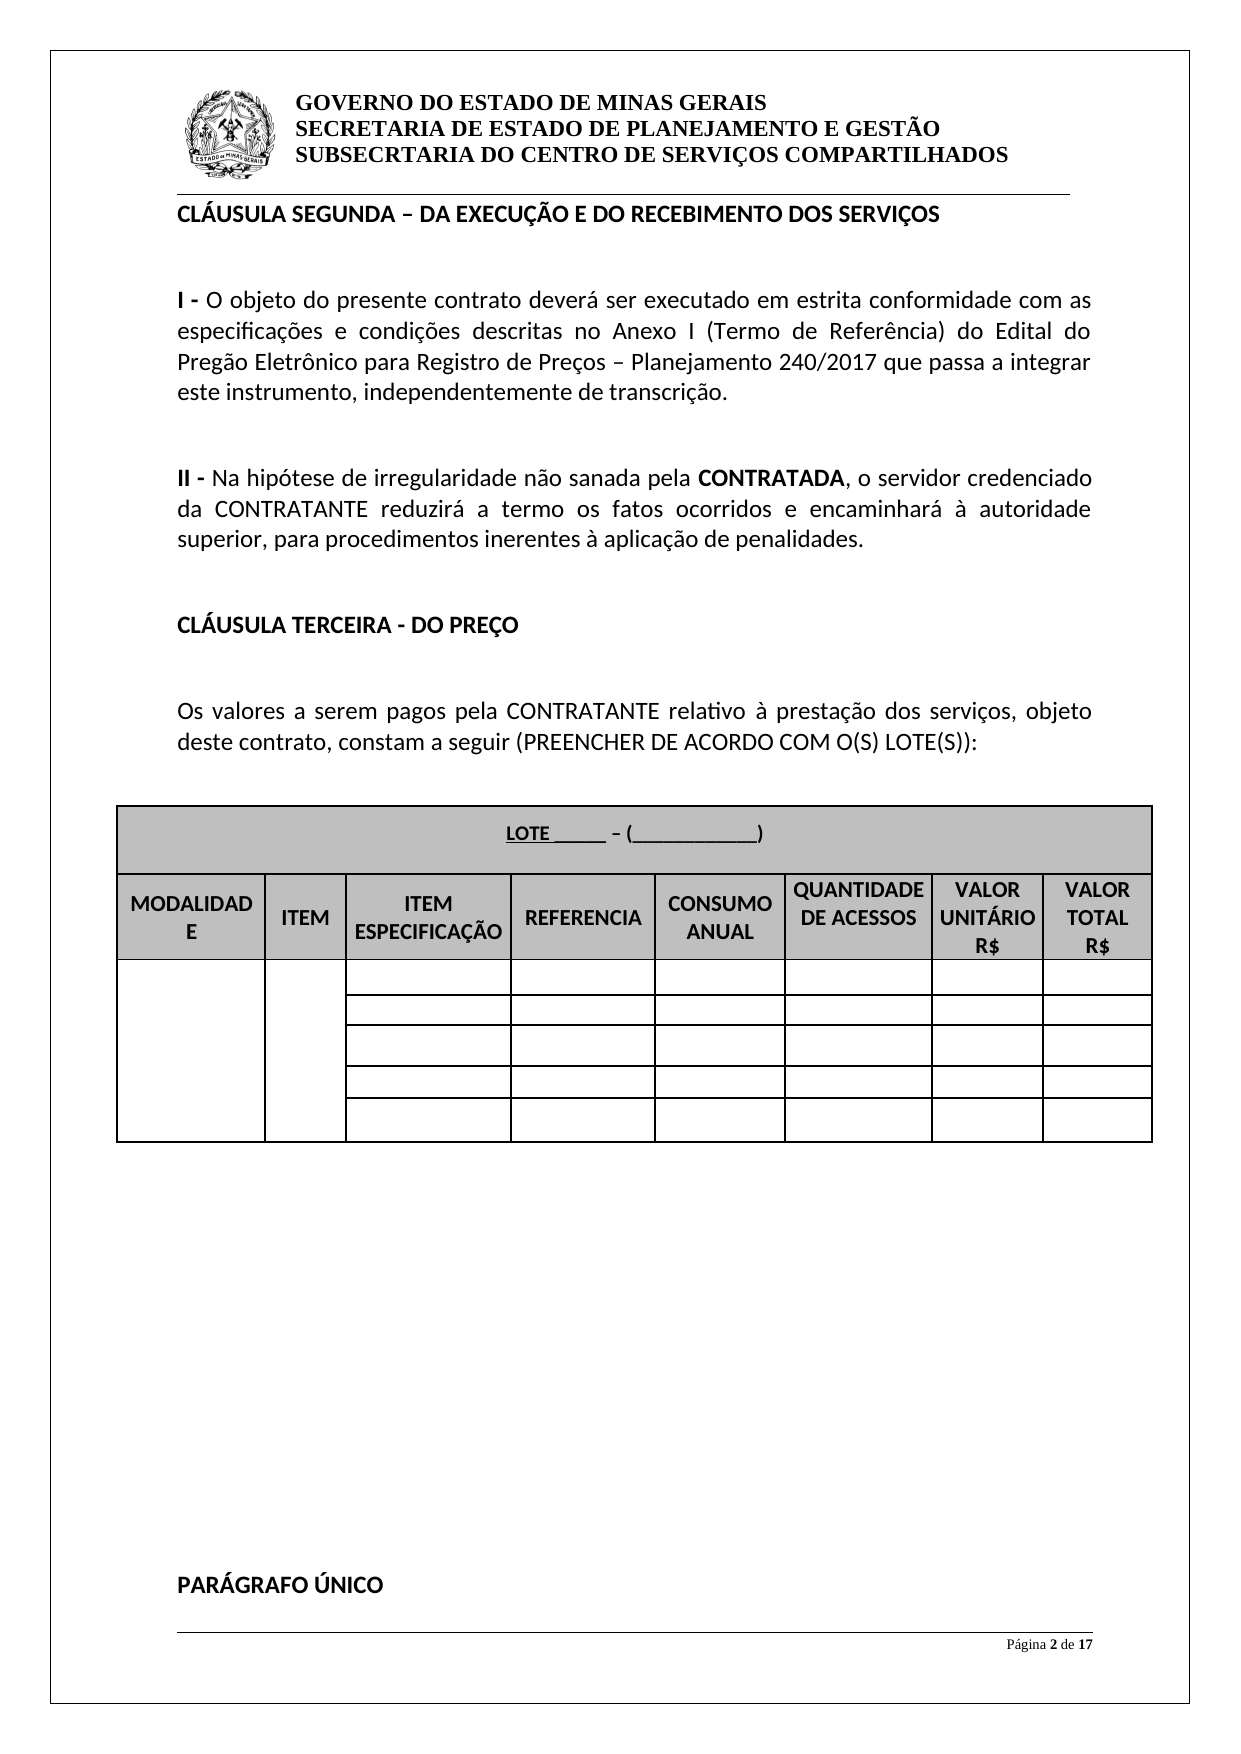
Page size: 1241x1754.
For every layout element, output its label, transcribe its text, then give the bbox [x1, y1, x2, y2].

table_cell [118, 960, 264, 1141]
table_cell [512, 960, 654, 994]
table_cell Referencia [512, 875, 654, 959]
table_cell [347, 1067, 510, 1097]
table_cell [347, 1099, 510, 1141]
table_cell [1044, 996, 1151, 1024]
text I - O objeto do presente contrato deverá ser executado em estrita conformidade com as especificações e condições descritas no Anexo I (Termo de Referência) do Edital do Pregão Eletrônico para Registro de Preços – Planejamento 240/2017 que passa a integrar este instrumento, independentemente de transcrição. [177, 285, 1093, 407]
table_cell [656, 996, 784, 1024]
table_cell [512, 1067, 654, 1097]
table_cell Consumo Anual [656, 875, 784, 959]
table_cell [1044, 960, 1151, 994]
table_cell [347, 960, 510, 994]
text PARÁGRAFO ÚNICO [177, 1569, 1093, 1599]
picture [184, 88, 279, 181]
table_cell [266, 960, 345, 1141]
table_cell [933, 960, 1042, 994]
table_cell [933, 1067, 1042, 1097]
table_cell Item [266, 875, 345, 959]
table_cell [656, 960, 784, 994]
table_cell [933, 1026, 1042, 1064]
table_cell [512, 1099, 654, 1141]
table_cell Modalidade [118, 875, 264, 959]
table_cell [786, 1099, 931, 1141]
table_cell [1044, 1026, 1151, 1064]
table_cell [1044, 1099, 1151, 1141]
table_cell Item especificação [347, 875, 510, 959]
table_cell [656, 1026, 784, 1064]
table_cell [786, 1067, 931, 1097]
table_cell [933, 996, 1042, 1024]
table_cell [656, 1099, 784, 1141]
table_cell Valor total R$ [1044, 875, 1151, 959]
text - DO PREÇO [177, 609, 1093, 640]
text II - Na hipótese de irregularidade não sanada pela CONTRATADA, o servidor credenciado da CONTRATANTE reduzirá a termo os fatos ocorridos e encaminhará à autoridade superior, para procedimentos inerentes à aplicação de penalidades. [177, 462, 1093, 554]
table_cell [1044, 1067, 1151, 1097]
table_cell [933, 1099, 1042, 1141]
table_cell [656, 1067, 784, 1097]
table_cell [512, 1026, 654, 1064]
table_cell Quantidade de Acessos [786, 875, 931, 959]
table_cell [347, 1026, 510, 1064]
table_cell [786, 960, 931, 994]
text CLÁUSULA SEGUNDA – DA EXECUÇÃO E DO RECEBIMENTO DOS SERVIÇOS [177, 199, 1093, 229]
text Os valores a serem pagos pela CONTRATANTE relativo à prestação dos serviços, objeto deste contrato, constam a seguir (preencher de acordo com o(S) Lote(S)): [177, 695, 1093, 756]
table_cell [786, 1026, 931, 1064]
table_cell [786, 996, 931, 1024]
table_cell Valor unitário r$ [933, 875, 1042, 959]
table_header Lote _____ – (____________) [118, 807, 1151, 873]
table_cell [512, 996, 654, 1024]
table_cell [347, 996, 510, 1024]
